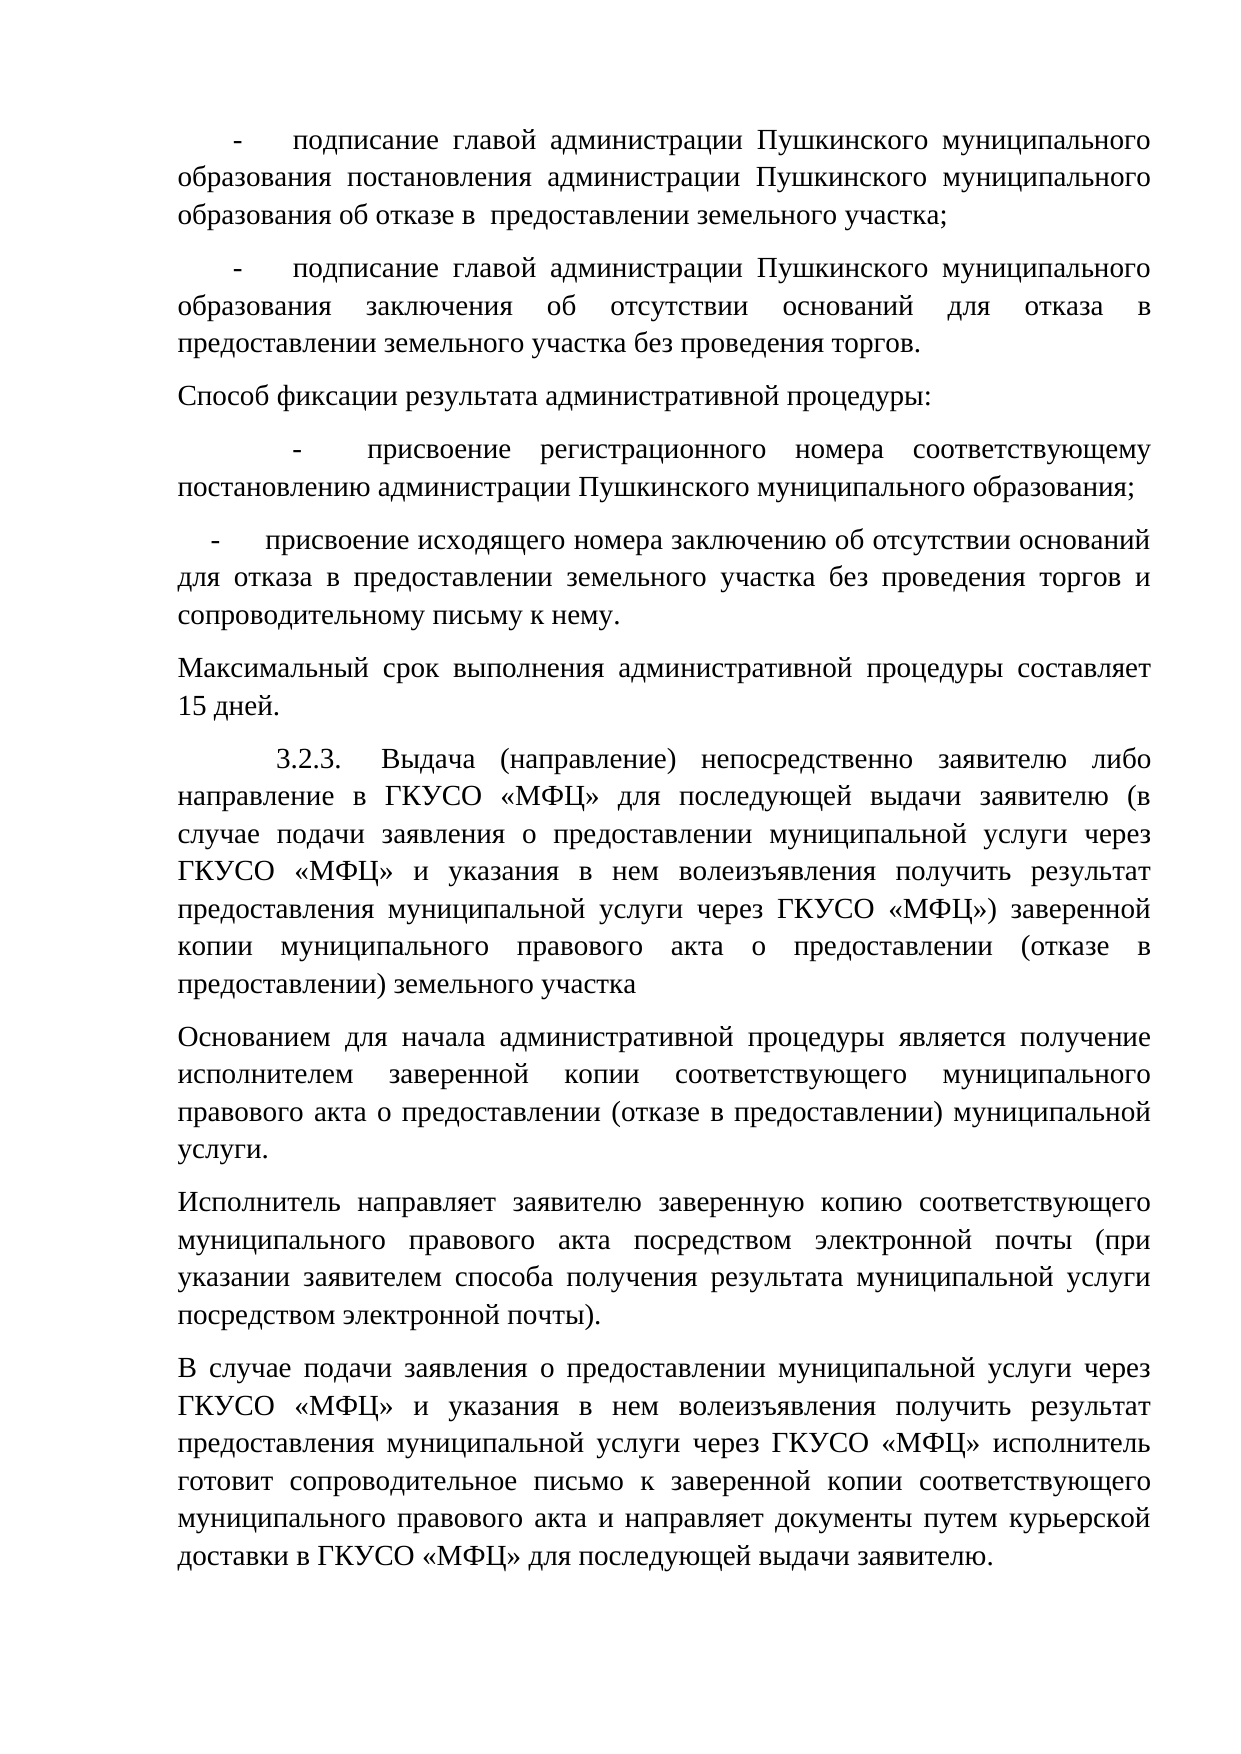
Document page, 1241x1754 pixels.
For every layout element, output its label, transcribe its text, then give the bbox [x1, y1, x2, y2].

text - присвоение регистрационного номера соответствующему постановлению администрации Пушкинского муниципального образования; [177, 427, 1152, 502]
text В случае подачи заявления о предоставлении муниципальной услуги через ГКУСО «МФЦ» и указания в нем волеизъявления получить результат предоставления муниципальной услуги через ГКУСО «МФЦ» исполнитель готовит сопроводительное письмо к заверенной копии соответствующего муниципального правового акта и направляет документы путем курьерской доставки в ГКУСО «МФЦ» для последующей выдачи заявителю. [177, 1346, 1152, 1571]
text Исполнитель направляет заявителю заверенную копию соответствующего муниципального правового акта посредством электронной почты (при указании заявителем способа получения результата муниципальной услуги посредством электронной почты). [177, 1181, 1152, 1331]
text Основанием для начала административной процедуры является получение исполнителем заверенной копии соответствующего муниципального правового акта о предоставлении (отказе в предоставлении) муниципальной услуги. [177, 1015, 1152, 1165]
text - присвоение исходящего номера заключению об отсутствии оснований для отказа в предоставлении земельного участка без проведения торгов и сопроводительному письму к нему. [177, 518, 1152, 631]
text - подписание главой администрации Пушкинского муниципального образования заключения об отсутствии оснований для отказа в предоставлении земельного участка без проведения торгов. [177, 246, 1152, 359]
text - подписание главой администрации Пушкинского муниципального образования постановления администрации Пушкинского муниципального образования об отказе в предоставлении земельного участка; [177, 118, 1152, 231]
text Способ фиксации результата административной процедуры: [177, 374, 1152, 412]
text 3.2.3. Выдача (направление) непосредственно заявителю либо направление в ГКУСО «МФЦ» для последующей выдачи заявителю (в случае подачи заявления о предоставлении муниципальной услуги через ГКУСО «МФЦ» и указания в нем волеизъявления получить результат предоставления муниципальной услуги через ГКУСО «МФЦ») заверенной копии муниципального правового акта о предоставлении (отказе в предоставлении) земельного участка [177, 737, 1152, 999]
text Максимальный срок выполнения административной процедуры составляет 15 дней. [177, 646, 1152, 721]
